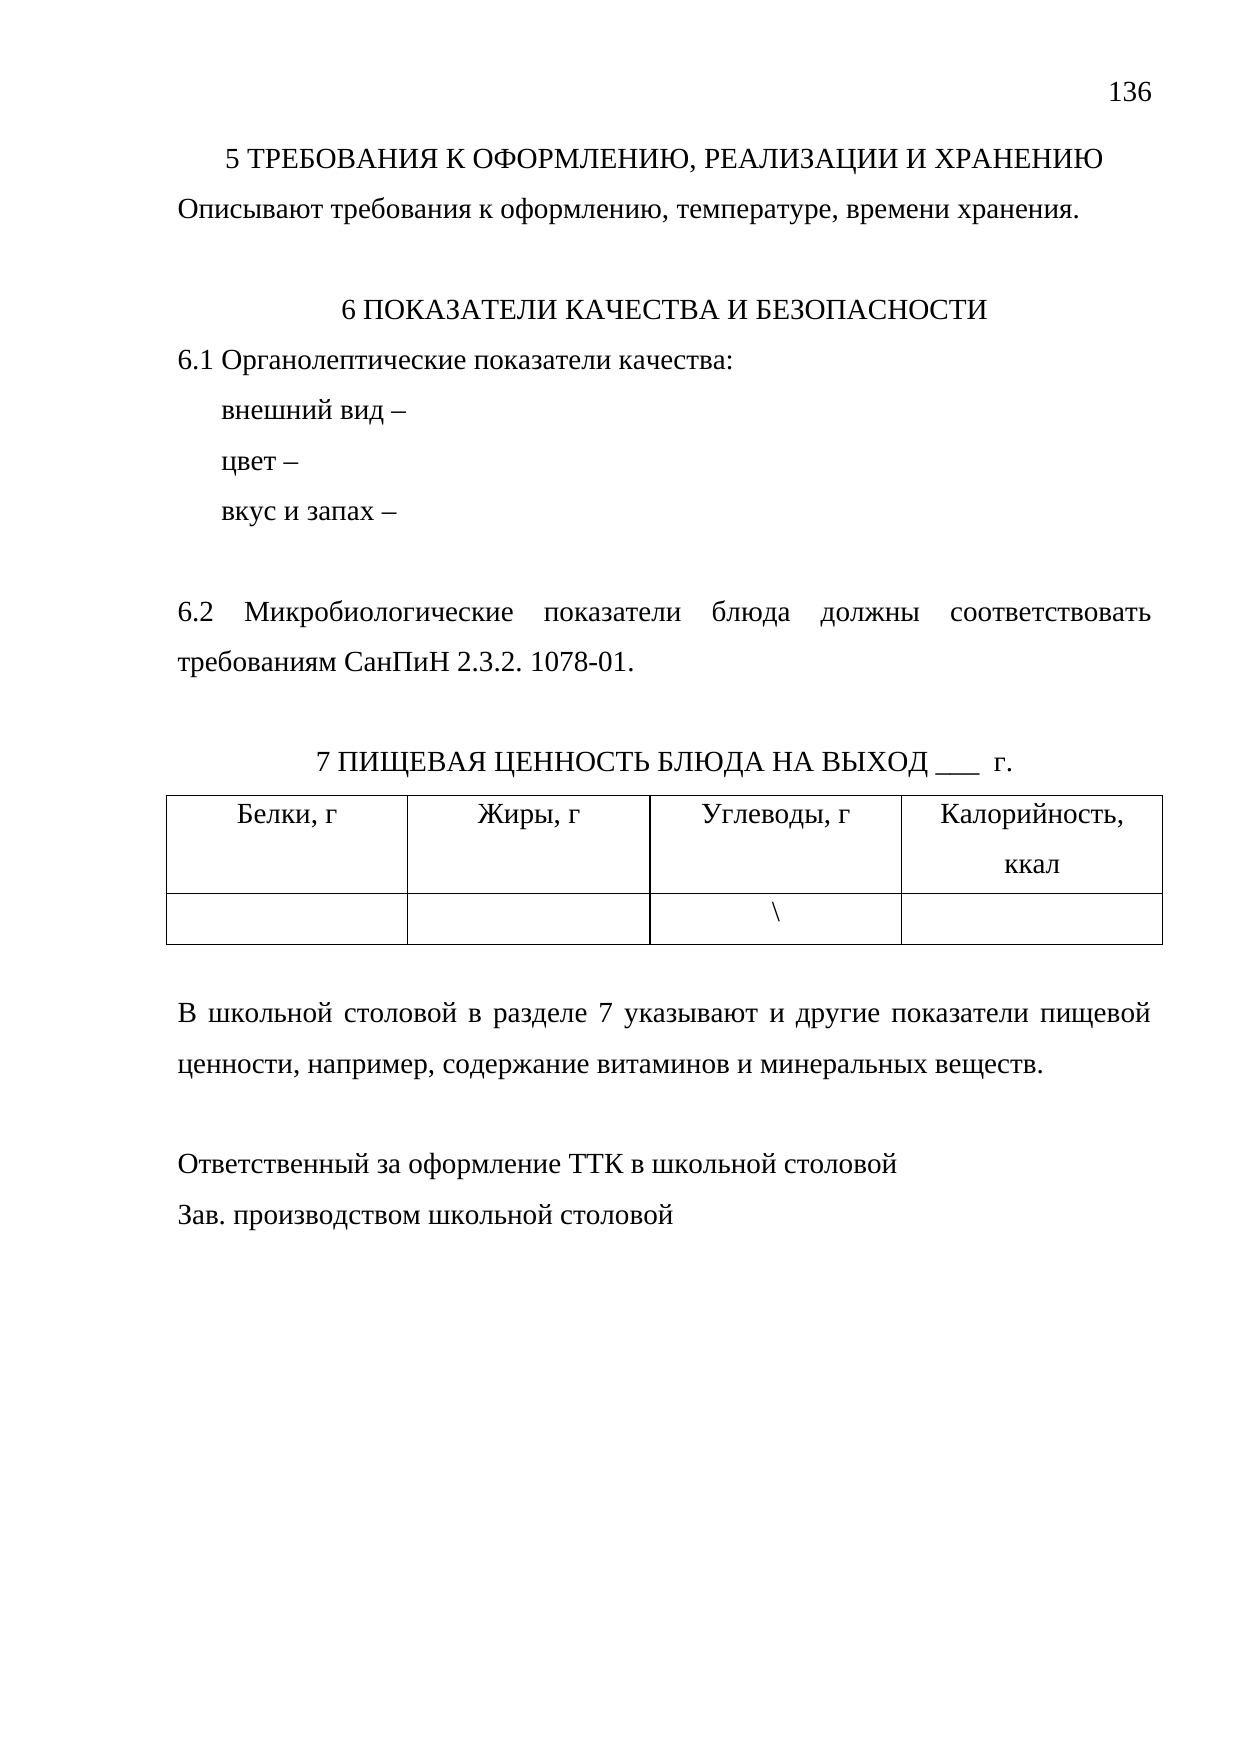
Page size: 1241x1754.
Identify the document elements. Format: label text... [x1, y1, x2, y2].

text вкус и запах – [177, 493, 1152, 527]
table_header Углеводы, г [651, 796, 901, 893]
table_header Жиры, г [408, 796, 649, 893]
text В школьной столовой в разделе 7 указывают и другие показатели пищевой ценности, например, содержание витаминов и минеральных веществ. [177, 996, 1152, 1079]
table_cell \ [651, 894, 901, 944]
text цвет – [177, 443, 1152, 476]
text внешний вид – [177, 392, 1152, 426]
text 7 ПИЩЕВАЯ ЦЕННОСТЬ БЛЮДА НА ВЫХОД ___ г. [177, 744, 1152, 778]
text 6.2 Микробиологические показатели блюда должны соответствовать требованиям СанПиН 2.3.2. 1078-01. [177, 594, 1152, 677]
table_cell [167, 894, 407, 944]
table_cell [902, 894, 1162, 944]
table_cell [408, 894, 649, 944]
table_header Белки, г [167, 796, 407, 893]
text 5 ТРЕБОВАНИЯ К ОФОРМЛЕНИЮ, РЕАЛИЗАЦИИ И ХРАНЕНИЮ [177, 141, 1152, 174]
text 6.1 Органолептические показатели качества: [177, 342, 1152, 376]
text 6 ПОКАЗАТЕЛИ КАЧЕСТВА И БЕЗОПАСНОСТИ [177, 292, 1152, 325]
text Описывают требования к оформлению, температуре, времени хранения. [177, 191, 1152, 225]
text Ответственный за оформление ТТК в школьной столовой [177, 1146, 1152, 1180]
text Зав. производством школьной столовой [177, 1197, 1152, 1230]
table_header Калорийность, ккал [902, 796, 1162, 893]
